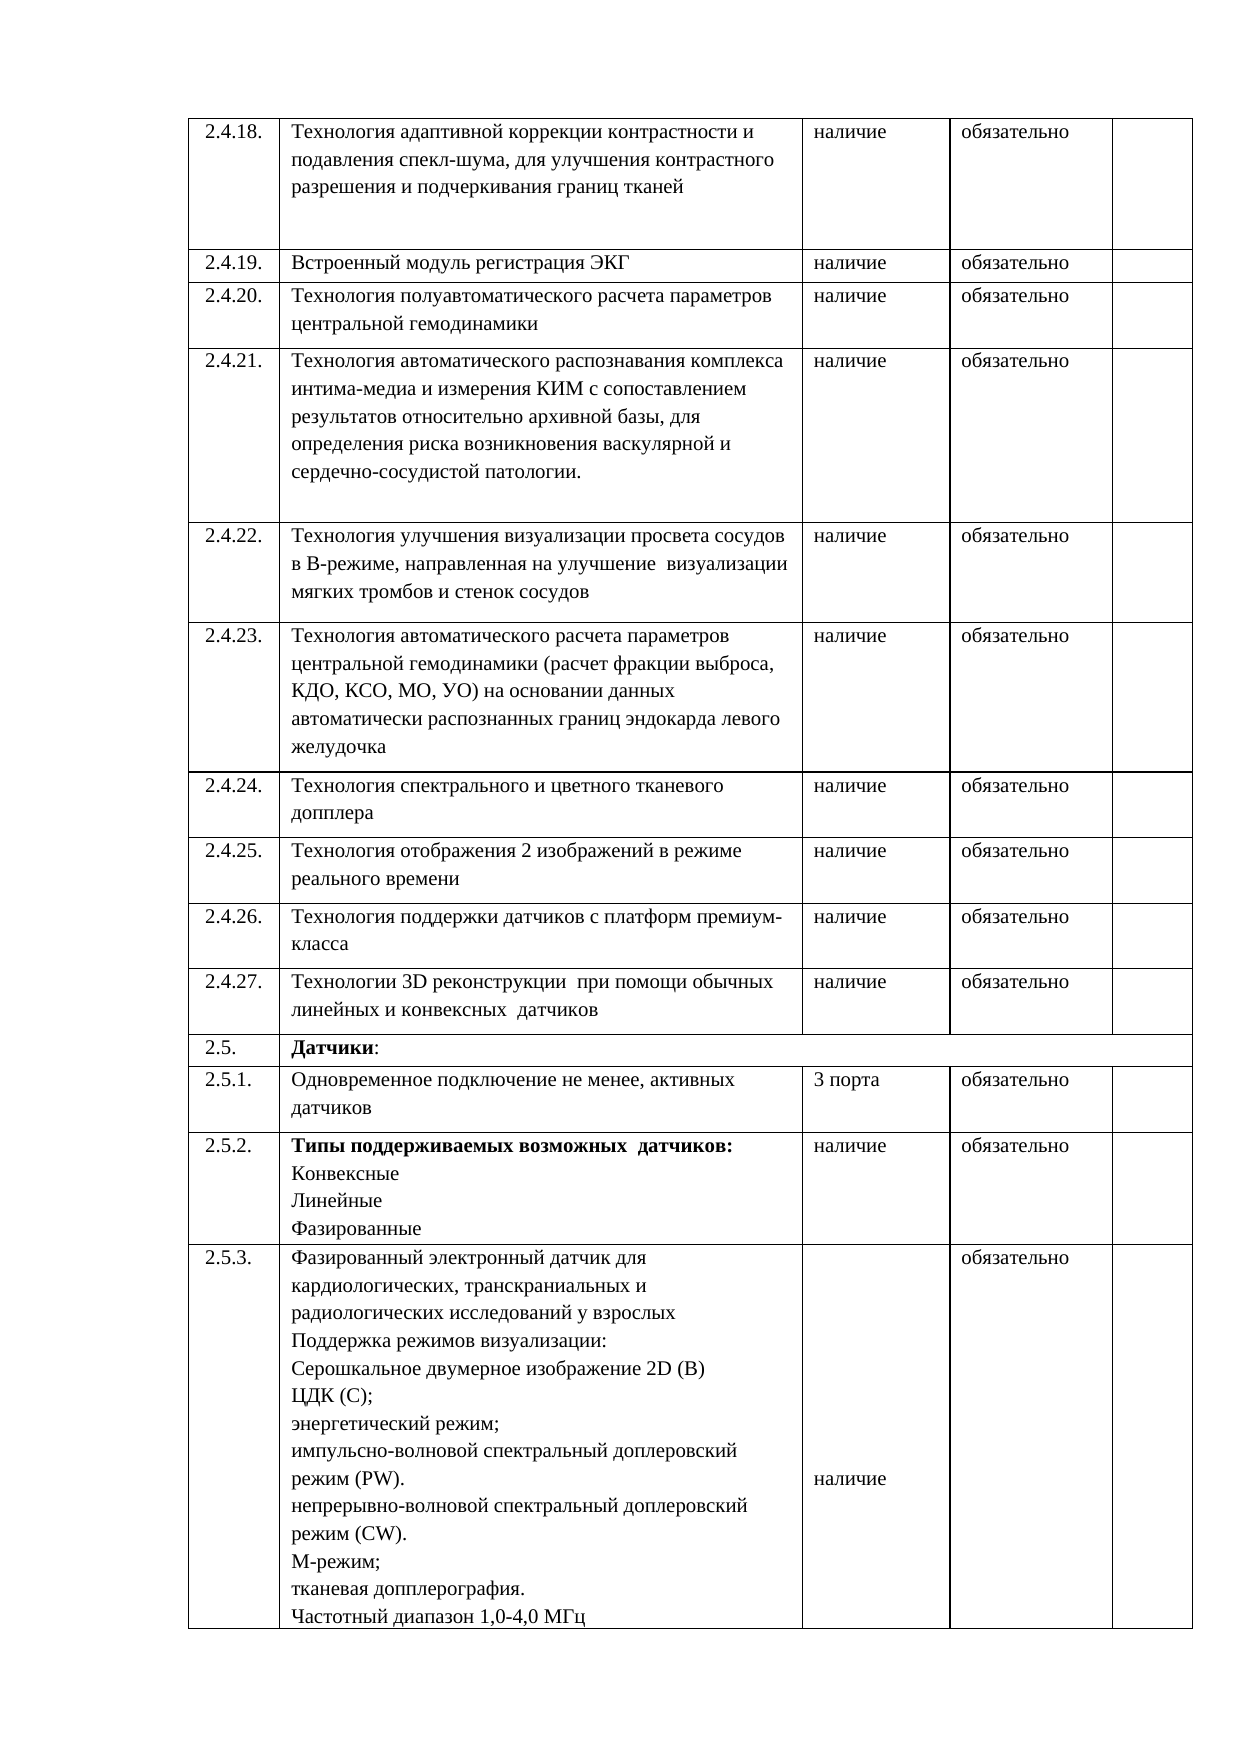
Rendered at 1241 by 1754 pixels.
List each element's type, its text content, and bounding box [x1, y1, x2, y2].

table_cell наличие [803, 1133, 949, 1244]
table_cell 2.4.26. [189, 904, 279, 968]
table_cell наличие [803, 250, 949, 282]
table_cell 2.4.20. [189, 283, 279, 347]
table_cell 2.5.3. [189, 1245, 279, 1628]
table_cell [1113, 969, 1192, 1033]
table_cell 3 порта [803, 1067, 949, 1132]
table_cell наличие [803, 119, 949, 249]
table_cell Типы поддерживаемых возможных датчиков: Конвексные Линейные Фазированные [280, 1133, 802, 1244]
table_cell [1113, 1245, 1192, 1628]
table_cell Технология автоматического распознавания комплекса интима-медиа и измерения КИМ с сопоставлением результатов относительно архивной базы, для определения риска возникновения васкулярной и сердечно-сосудистой патологии. [280, 349, 802, 522]
table_cell [1113, 904, 1192, 968]
table_cell наличие [803, 523, 949, 622]
table_cell обязательно [951, 1067, 1112, 1132]
table_cell наличие [803, 773, 949, 837]
table_cell [1113, 349, 1192, 522]
table_cell [1113, 523, 1192, 622]
table_cell [1113, 838, 1192, 902]
table_cell 2.5. [189, 1035, 279, 1066]
table_cell обязательно [951, 523, 1112, 622]
table_cell обязательно [951, 250, 1112, 282]
table_cell Технология автоматического расчета параметров центральной гемодинамики (расчет фракции выброса, КДО, КСО, МО, УО) на основании данных автоматически распознанных границ эндокарда левого желудочка [280, 623, 802, 771]
table_cell [1113, 1133, 1192, 1244]
table_cell наличие [803, 349, 949, 522]
table_cell [1113, 1067, 1192, 1132]
table_cell наличие [803, 838, 949, 902]
table_cell 2.4.25. [189, 838, 279, 902]
table_cell [1113, 623, 1192, 771]
table_cell обязательно [951, 969, 1112, 1033]
table_cell 2.4.21. [189, 349, 279, 522]
table_cell наличие [803, 969, 949, 1033]
table_cell Технология спектрального и цветного тканевого допплера [280, 773, 802, 837]
table_cell Технология полуавтоматического расчета параметров центральной гемодинамики [280, 283, 802, 347]
table_cell Технологии 3D реконструкции при помощи обычных линейных и конвексных датчиков [280, 969, 802, 1033]
table_cell Технология адаптивной коррекции контрастности и подавления спекл-шума, для улучшения контрастного разрешения и подчеркивания границ тканей [280, 119, 802, 249]
table_cell наличие [803, 904, 949, 968]
table_cell 2.5.2. [189, 1133, 279, 1244]
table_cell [280, 1245, 802, 1628]
table_cell обязательно [951, 623, 1112, 771]
table_cell [1113, 283, 1192, 347]
table_cell 2.5.1. [189, 1067, 279, 1132]
table_cell обязательно [951, 773, 1112, 837]
table_cell Одновременное подключение не менее, активных датчиков [280, 1067, 802, 1132]
table_cell 2.4.23. [189, 623, 279, 771]
table_cell Датчики: [280, 1035, 1192, 1066]
table_cell 2.4.18. [189, 119, 279, 249]
table_cell [1113, 773, 1192, 837]
table_cell Технология поддержки датчиков с платформ премиум-класса [280, 904, 802, 968]
table_cell обязательно [951, 904, 1112, 968]
table_cell обязательно [951, 119, 1112, 249]
table_cell [1113, 119, 1192, 249]
table_cell 2.4.24. [189, 773, 279, 837]
table_cell обязательно [951, 1133, 1112, 1244]
table_cell обязательно [951, 1245, 1112, 1628]
table_cell обязательно [951, 838, 1112, 902]
table_cell наличие 12 [803, 1245, 949, 1628]
table_cell наличие [803, 283, 949, 347]
table_cell 2.4.19. [189, 250, 279, 282]
table_cell Технология улучшения визуализации просвета сосудов в В-режиме, направленная на улучшение визуализации мягких тромбов и стенок сосудов [280, 523, 802, 622]
table_cell 2.4.27. [189, 969, 279, 1033]
table_cell наличие [803, 623, 949, 771]
table_cell обязательно [951, 283, 1112, 347]
table_cell обязательно [951, 349, 1112, 522]
table_cell 2.4.22. [189, 523, 279, 622]
table_cell Технология отображения 2 изображений в режиме реального времени [280, 838, 802, 902]
table_cell Встроенный модуль регистрация ЭКГ [280, 250, 802, 282]
table_cell [1113, 250, 1192, 282]
